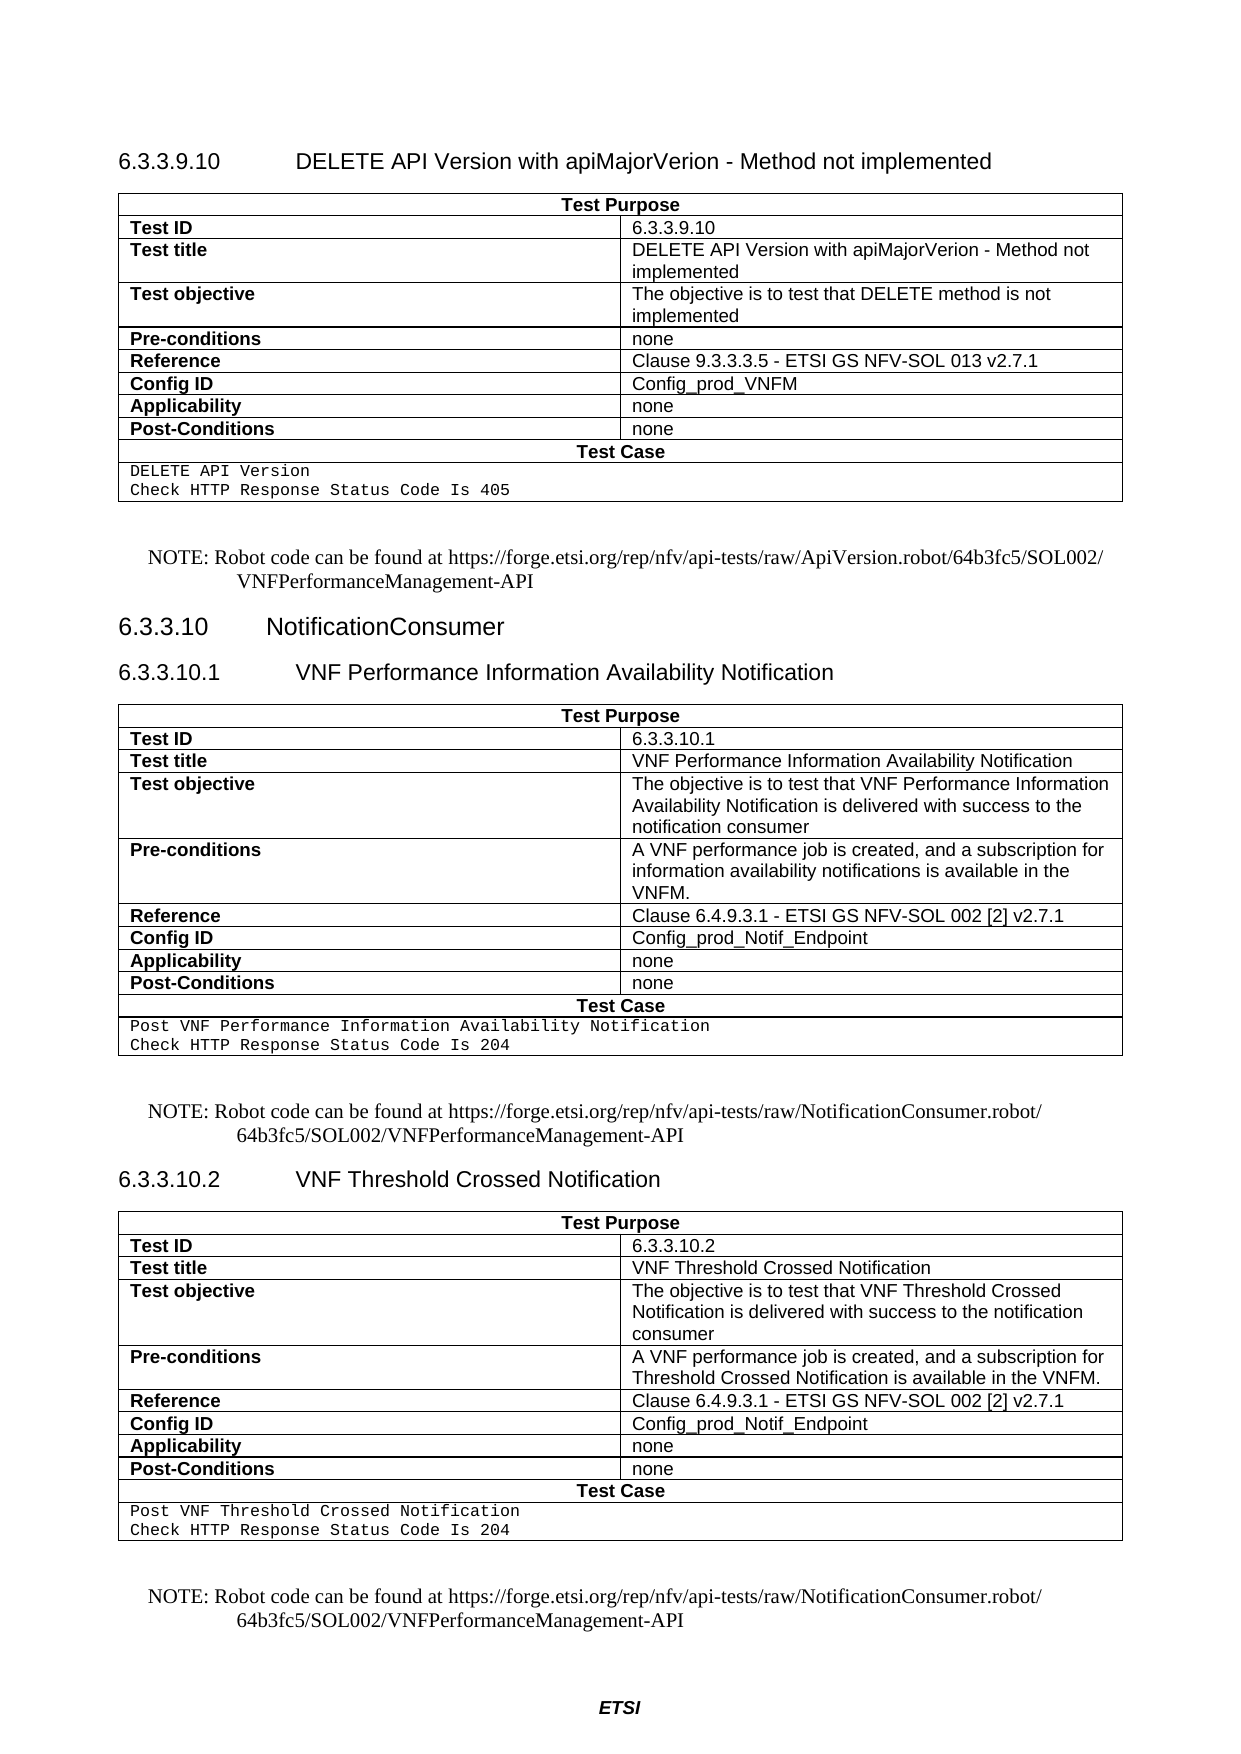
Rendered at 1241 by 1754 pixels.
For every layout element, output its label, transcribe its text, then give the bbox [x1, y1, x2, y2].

text NOTE: Robot code can be found at https://forge.etsi.org/rep/nfv/api-tests/raw/ApiVersion.robot/64b3fc5/SOL002/VNFPerformanceManagement-API [148, 544, 1122, 593]
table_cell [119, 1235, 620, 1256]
subtitle 6.3.3.10.2 VNF Threshold Crossed Notification [118, 1166, 1122, 1192]
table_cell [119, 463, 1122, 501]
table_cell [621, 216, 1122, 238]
subtitle 6.3.3.10.1 VNF Performance Information Availability Notification [118, 659, 1122, 685]
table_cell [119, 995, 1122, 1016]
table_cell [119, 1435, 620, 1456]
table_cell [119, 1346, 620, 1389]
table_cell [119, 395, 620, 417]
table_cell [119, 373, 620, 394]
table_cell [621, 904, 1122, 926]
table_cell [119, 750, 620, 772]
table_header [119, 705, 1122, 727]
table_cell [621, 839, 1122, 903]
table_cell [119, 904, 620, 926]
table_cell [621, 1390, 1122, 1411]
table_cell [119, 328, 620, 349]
subtitle 6.3.3.10 NotificationConsumer [118, 611, 1122, 640]
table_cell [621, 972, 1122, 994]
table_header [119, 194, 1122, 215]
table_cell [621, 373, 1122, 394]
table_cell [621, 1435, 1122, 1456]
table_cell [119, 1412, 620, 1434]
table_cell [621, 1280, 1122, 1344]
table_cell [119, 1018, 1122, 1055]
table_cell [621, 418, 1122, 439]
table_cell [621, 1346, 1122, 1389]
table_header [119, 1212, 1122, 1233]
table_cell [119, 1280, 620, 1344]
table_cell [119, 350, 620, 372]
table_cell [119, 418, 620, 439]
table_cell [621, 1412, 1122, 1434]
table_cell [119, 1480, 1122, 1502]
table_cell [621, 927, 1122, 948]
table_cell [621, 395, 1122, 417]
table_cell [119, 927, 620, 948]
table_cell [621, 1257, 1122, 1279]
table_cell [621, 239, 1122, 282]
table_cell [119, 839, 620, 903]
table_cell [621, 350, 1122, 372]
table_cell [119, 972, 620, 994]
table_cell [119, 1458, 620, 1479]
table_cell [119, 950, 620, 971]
text NOTE: Robot code can be found at https://forge.etsi.org/rep/nfv/api-tests/raw/NotificationConsumer.robot/64b3fc5/SOL002/VNFPerformanceManagement-API [148, 1584, 1122, 1632]
subtitle 6.3.3.9.10 DELETE API Version with apiMajorVerion - Method not implemented [118, 148, 1122, 174]
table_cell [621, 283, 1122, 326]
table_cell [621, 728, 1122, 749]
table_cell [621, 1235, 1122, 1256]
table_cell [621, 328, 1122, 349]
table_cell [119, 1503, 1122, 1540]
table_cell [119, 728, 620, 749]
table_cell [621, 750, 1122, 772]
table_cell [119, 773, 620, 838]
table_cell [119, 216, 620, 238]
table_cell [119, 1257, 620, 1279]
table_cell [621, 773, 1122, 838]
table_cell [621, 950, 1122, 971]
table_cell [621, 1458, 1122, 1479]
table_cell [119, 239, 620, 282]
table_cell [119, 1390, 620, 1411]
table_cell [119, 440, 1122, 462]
text NOTE: Robot code can be found at https://forge.etsi.org/rep/nfv/api-tests/raw/NotificationConsumer.robot/64b3fc5/SOL002/VNFPerformanceManagement-API [148, 1099, 1122, 1147]
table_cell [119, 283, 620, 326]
